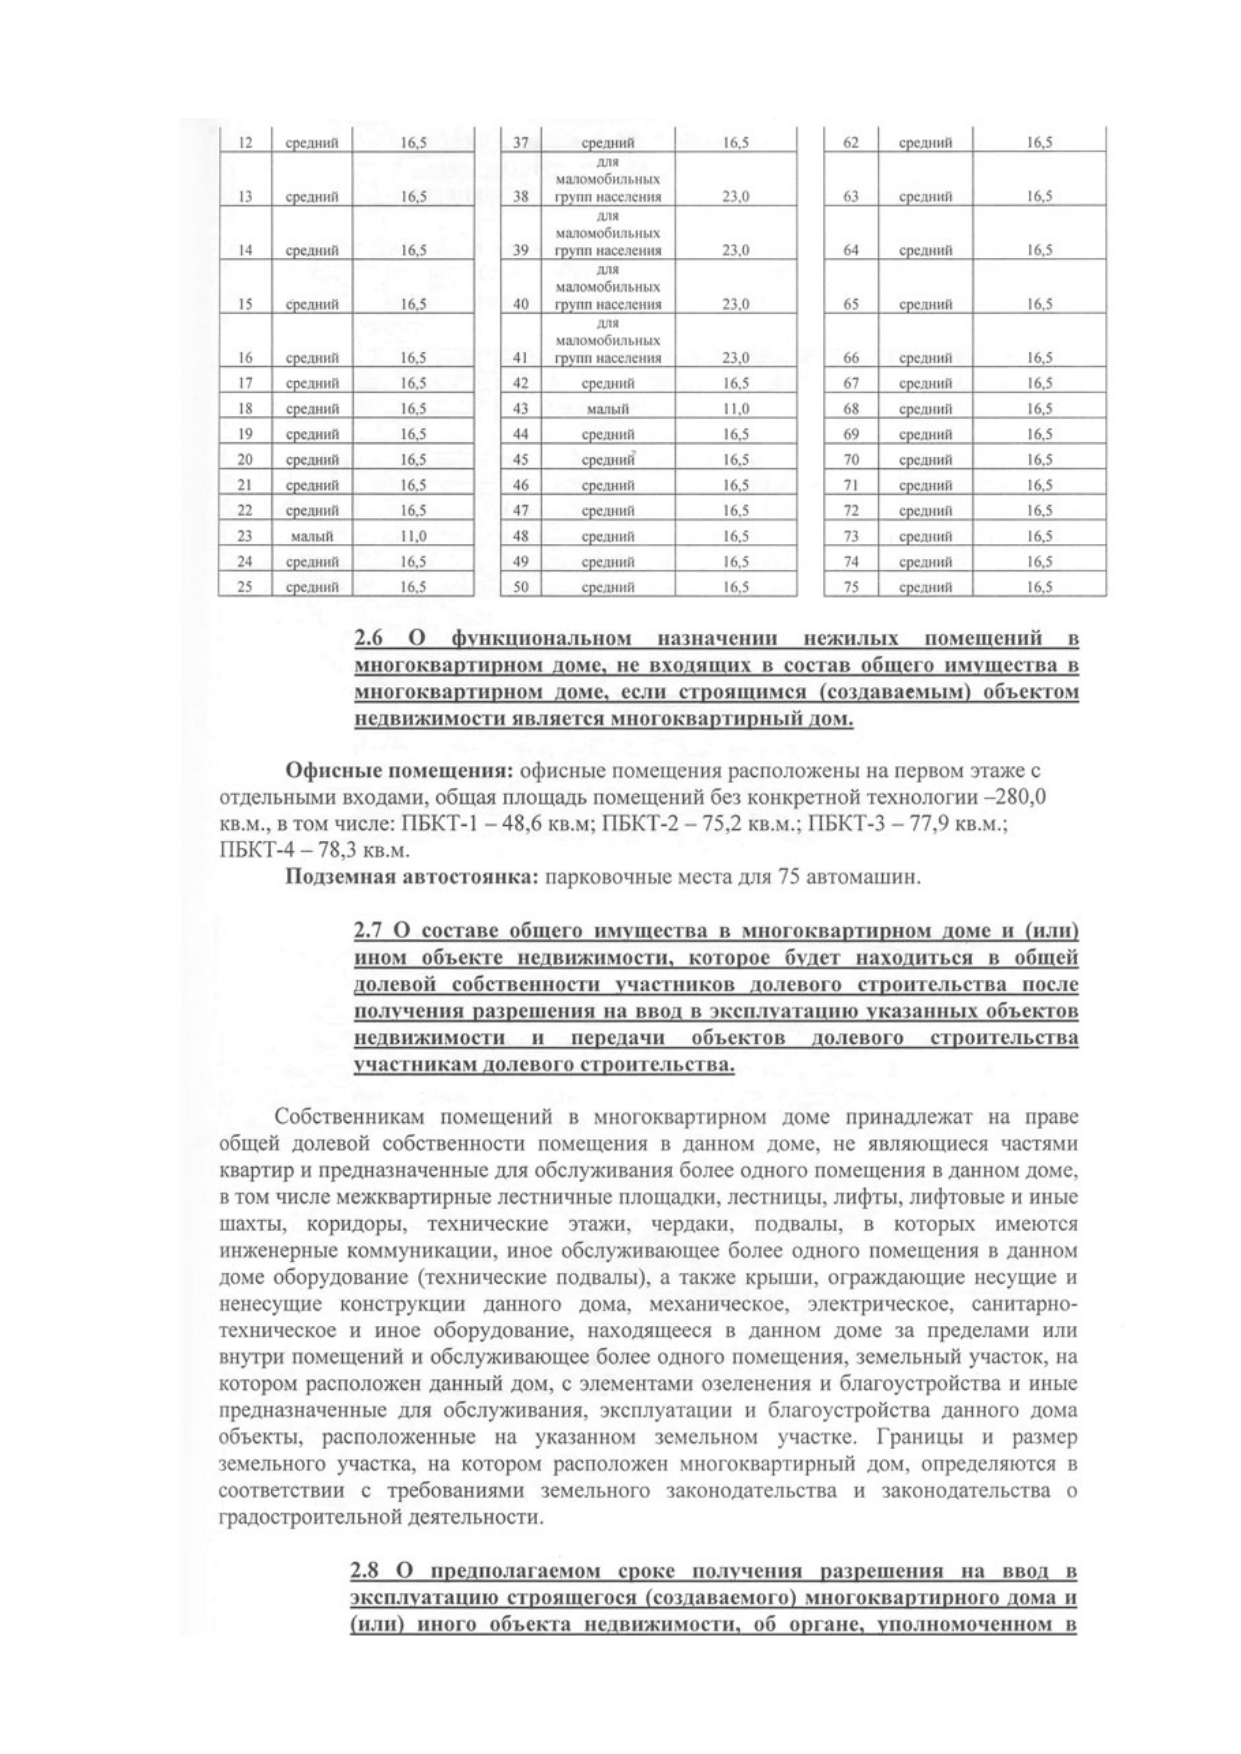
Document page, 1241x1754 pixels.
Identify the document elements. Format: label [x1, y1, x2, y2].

picture [177, 118, 1152, 1636]
